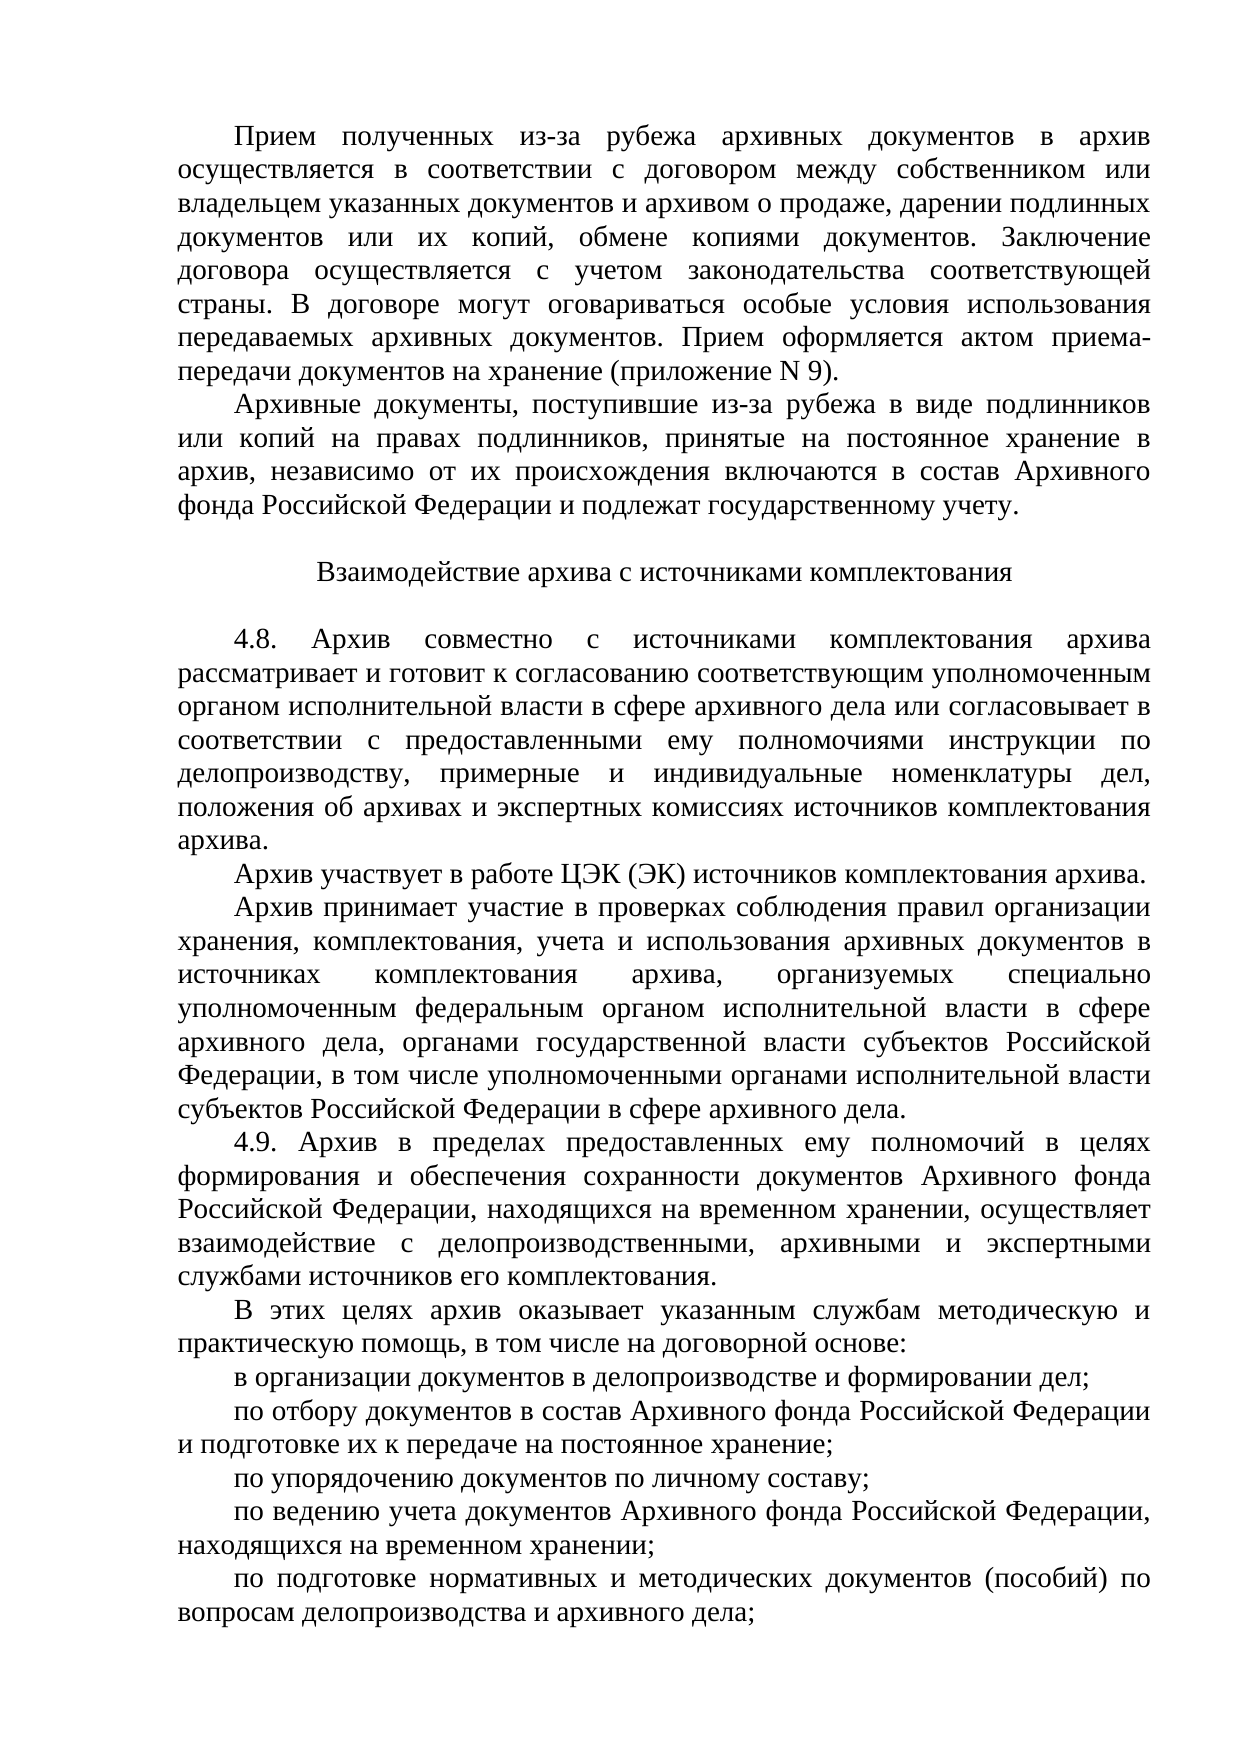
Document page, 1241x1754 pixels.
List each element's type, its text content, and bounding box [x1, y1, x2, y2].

text Архив принимает участие в проверках соблюдения правил организации хранения, комплектования, учета и использования архивных документов в источниках комплектования архива, организуемых специально уполномоченным федеральным органом исполнительной власти в сфере архивного дела, органами государственной власти субъектов Российской Федерации, в том числе уполномоченными органами исполнительной власти субъектов Российской Федерации в сфере архивного дела. [177, 889, 1152, 1124]
text Взаимодействие архива с источниками комплектования [177, 554, 1152, 588]
text по отбору документов в состав Архивного фонда Российской Федерации и подготовке их к передаче на постоянное хранение; [177, 1393, 1152, 1460]
text 4.9. Архив в пределах предоставленных ему полномочий в целях формирования и обеспечения сохранности документов Архивного фонда Российской Федерации, находящихся на временном хранении, осуществляет взаимодействие с делопроизводственными, архивными и экспертными службами источников его комплектования. [177, 1124, 1152, 1292]
text по ведению учета документов Архивного фонда Российской Федерации, находящихся на временном хранении; [177, 1493, 1152, 1560]
text по подготовке нормативных и методических документов (пособий) по вопросам делопроизводства и архивного дела; [177, 1560, 1152, 1627]
text В этих целях архив оказывает указанным службам методическую и практическую помощь, в том числе на договорной основе: [177, 1292, 1152, 1359]
text в организации документов в делопроизводстве и формировании дел; [177, 1359, 1152, 1393]
text Архив участвует в работе ЦЭК (ЭК) источников комплектования архива. [177, 856, 1152, 889]
text Архивные документы, поступившие из-за рубежа в виде подлинников или копий на правах подлинников, принятые на постоянное хранение в архив, независимо от их происхождения включаются в состав Архивного фонда Российской Федерации и подлежат государственному учету. [177, 386, 1152, 521]
text Прием полученных из-за рубежа архивных документов в архив осуществляется в соответствии с договором между собственником или владельцем указанных документов и архивом о продаже, дарении подлинных документов или их копий, обмене копиями документов. Заключение договора осуществляется с учетом законодательства соответствующей страны. В договоре могут оговариваться особые условия использования передаваемых архивных документов. Прием оформляется актом приема-передачи документов на хранение (приложение N 9). [177, 118, 1152, 386]
text по упорядочению документов по личному составу; [177, 1460, 1152, 1493]
text 4.8. Архив совместно с источниками комплектования архива рассматривает и готовит к согласованию соответствующим уполномоченным органом исполнительной власти в сфере архивного дела или согласовывает в соответствии с предоставленными ему полномочиями инструкции по делопроизводству, примерные и индивидуальные номенклатуры дел, положения об архивах и экспертных комиссиях источников комплектования архива. [177, 621, 1152, 856]
